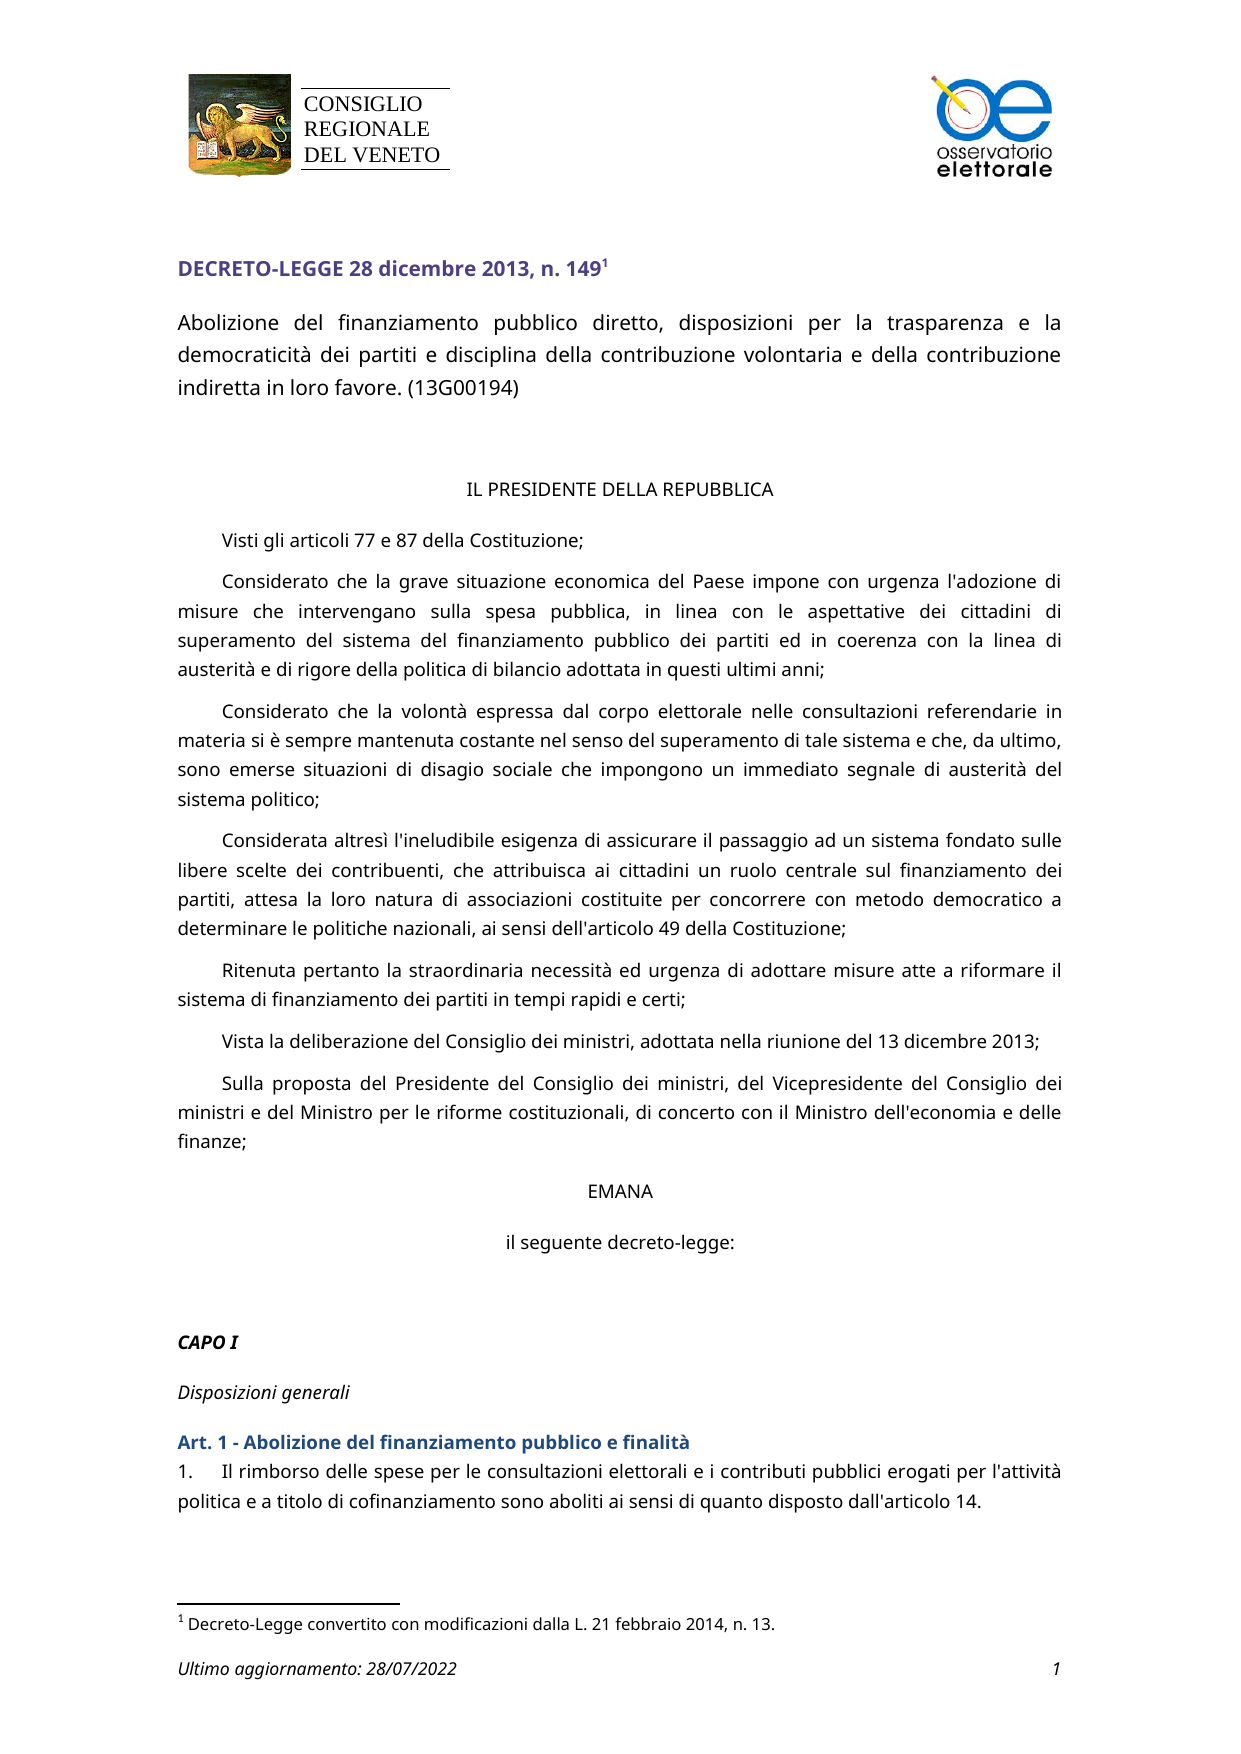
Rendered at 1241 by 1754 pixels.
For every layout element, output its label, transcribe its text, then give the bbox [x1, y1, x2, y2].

text Sulla proposta del Presidente del Consiglio dei ministri, del Vicepresidente del Consiglio dei ministri e del Ministro per le riforme costituzionali, di concerto con il Ministro dell'economia e delle finanze; [177, 1070, 1063, 1154]
text Ritenuta pertanto la straordinaria necessità ed urgenza di adottare misure atte a riformare il sistema di finanziamento dei partiti in tempi rapidi e certi; [177, 957, 1063, 1012]
text EMANA [177, 1179, 1063, 1204]
text Considerato che la grave situazione economica del Paese impone con urgenza l'adozione di misure che intervengano sulla spesa pubblica, in linea con le aspettative dei cittadini di superamento del sistema del finanziamento pubblico dei partiti ed in coerenza con la linea di austerità e di rigore della politica di bilancio adottata in questi ultimi anni; [177, 569, 1063, 682]
text Visti gli articoli 77 e 87 della Costituzione; [177, 527, 1063, 552]
text Abolizione del finanziamento pubblico diretto, disposizioni per la trasparenza e la democraticità dei partiti e disciplina della contribuzione volontaria e della contribuzione indiretta in loro favore. (13G00194) [177, 308, 1063, 402]
picture [930, 74, 1052, 177]
text Considerato che la volontà espressa dal corpo elettorale nelle consultazioni referendarie in materia si è sempre mantenuta costante nel senso del superamento di tale sistema e che, da ultimo, sono emerse situazioni di disagio sociale che impongono un immediato segnale di austerità del sistema politico; [177, 698, 1063, 812]
text Vista la deliberazione del Consiglio dei ministri, adottata nella riunione del 13 dicembre 2013; [177, 1028, 1063, 1054]
text Considerata altresì l'ineludibile esigenza di assicurare il passaggio ad un sistema fondato sulle libere scelte dei contribuenti, che attribuisca ai cittadini un ruolo centrale sul finanziamento dei partiti, attesa la loro natura di associazioni costituite per concorrere con metodo democratico a determinare le politiche nazionali, ai sensi dell'articolo 49 della Costituzione; [177, 828, 1063, 941]
text 1. Il rimborso delle spese per le consultazioni elettorali e i contributi pubblici erogati per l'attività politica e a titolo di cofinanziamento sono aboliti ai sensi di quanto disposto dall'articolo 14. [177, 1459, 1063, 1513]
text IL PRESIDENTE DELLA REPUBBLICA [177, 477, 1063, 502]
text Art. 1 - Abolizione del finanziamento pubblico e finalità [177, 1429, 1063, 1455]
text Disposizioni generali [177, 1379, 1063, 1405]
text DECRETO-LEGGE 28 dicembre 2013, n. 149 [177, 254, 1063, 283]
text il seguente decreto-legge: [177, 1229, 1063, 1254]
text CAPO I [177, 1329, 1063, 1355]
